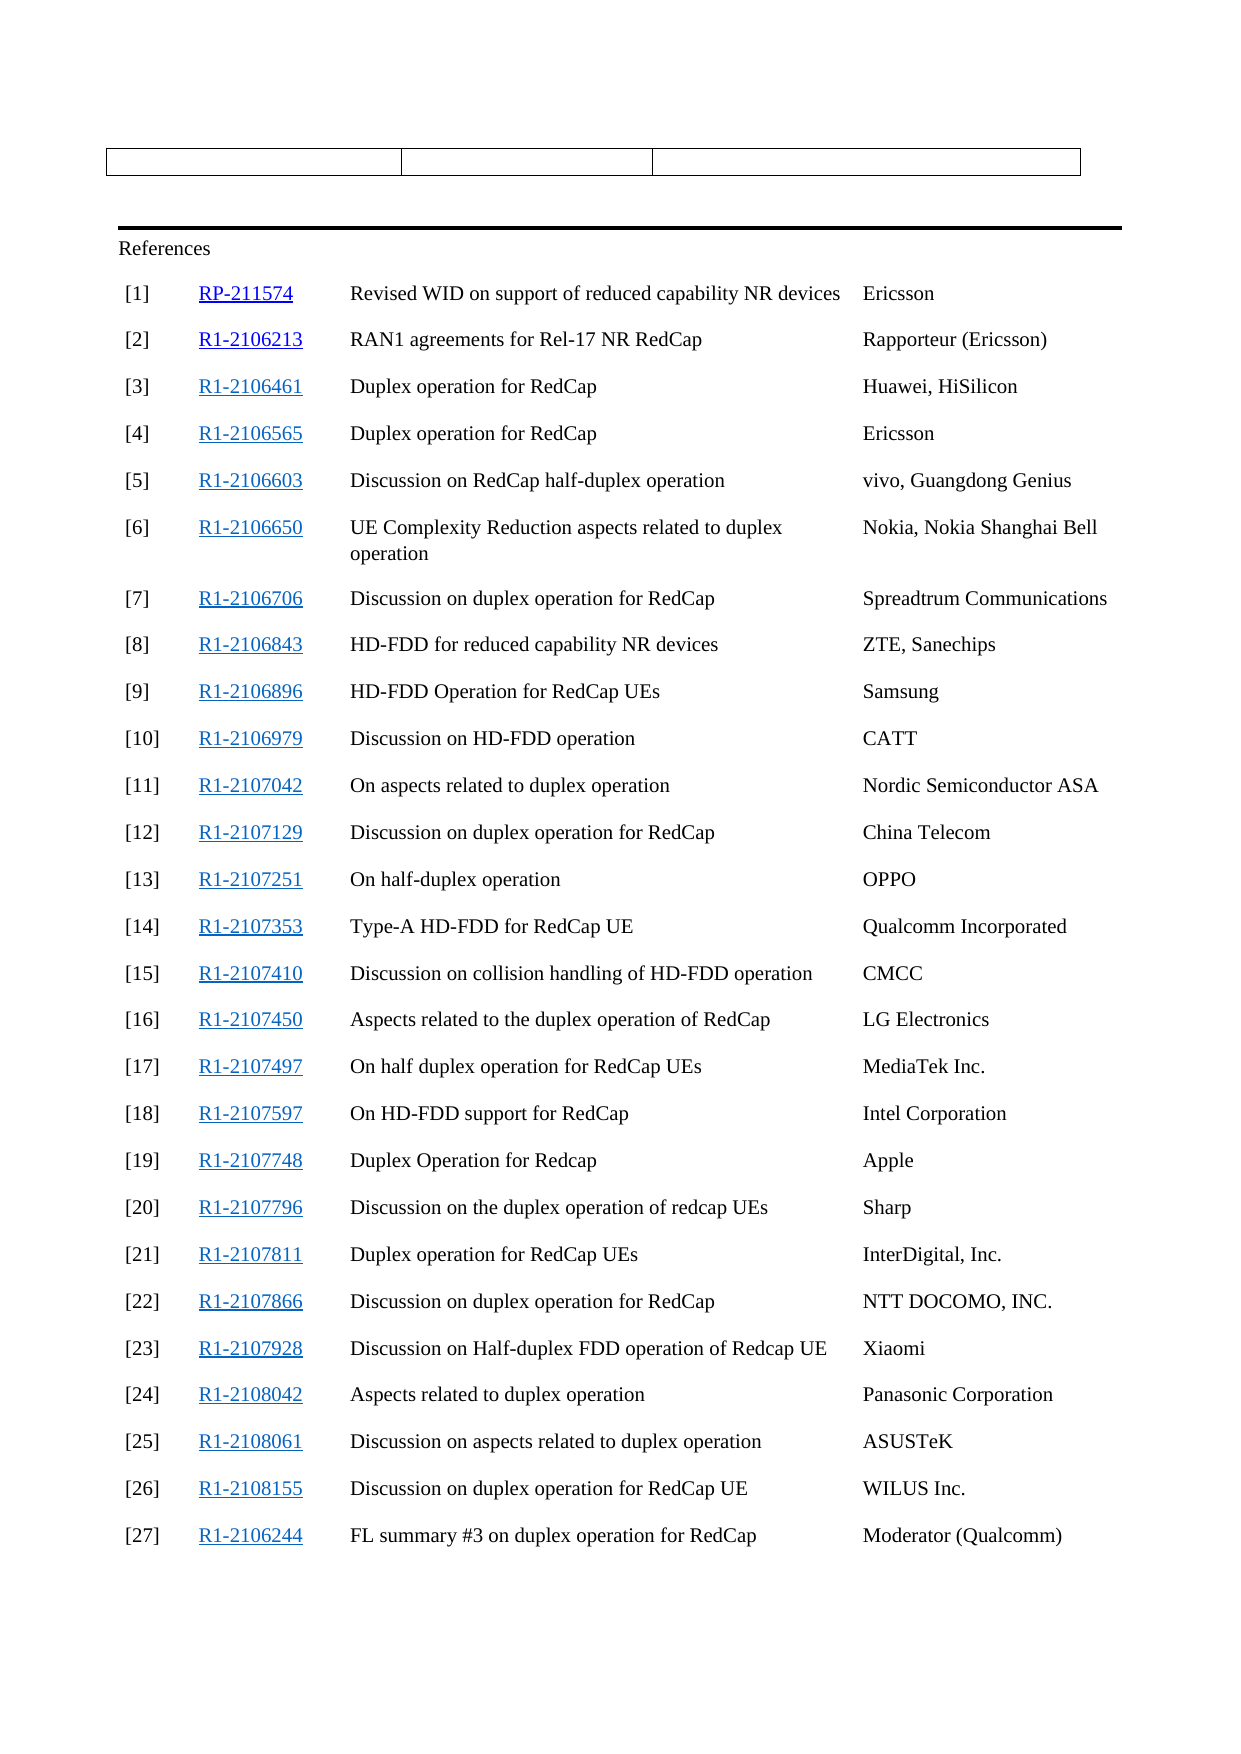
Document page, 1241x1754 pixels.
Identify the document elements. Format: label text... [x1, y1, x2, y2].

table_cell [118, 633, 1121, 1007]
subtitle References [118, 230, 1122, 260]
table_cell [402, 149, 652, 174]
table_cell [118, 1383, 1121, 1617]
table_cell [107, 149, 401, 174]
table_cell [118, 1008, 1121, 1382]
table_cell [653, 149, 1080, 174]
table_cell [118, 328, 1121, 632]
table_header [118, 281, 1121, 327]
